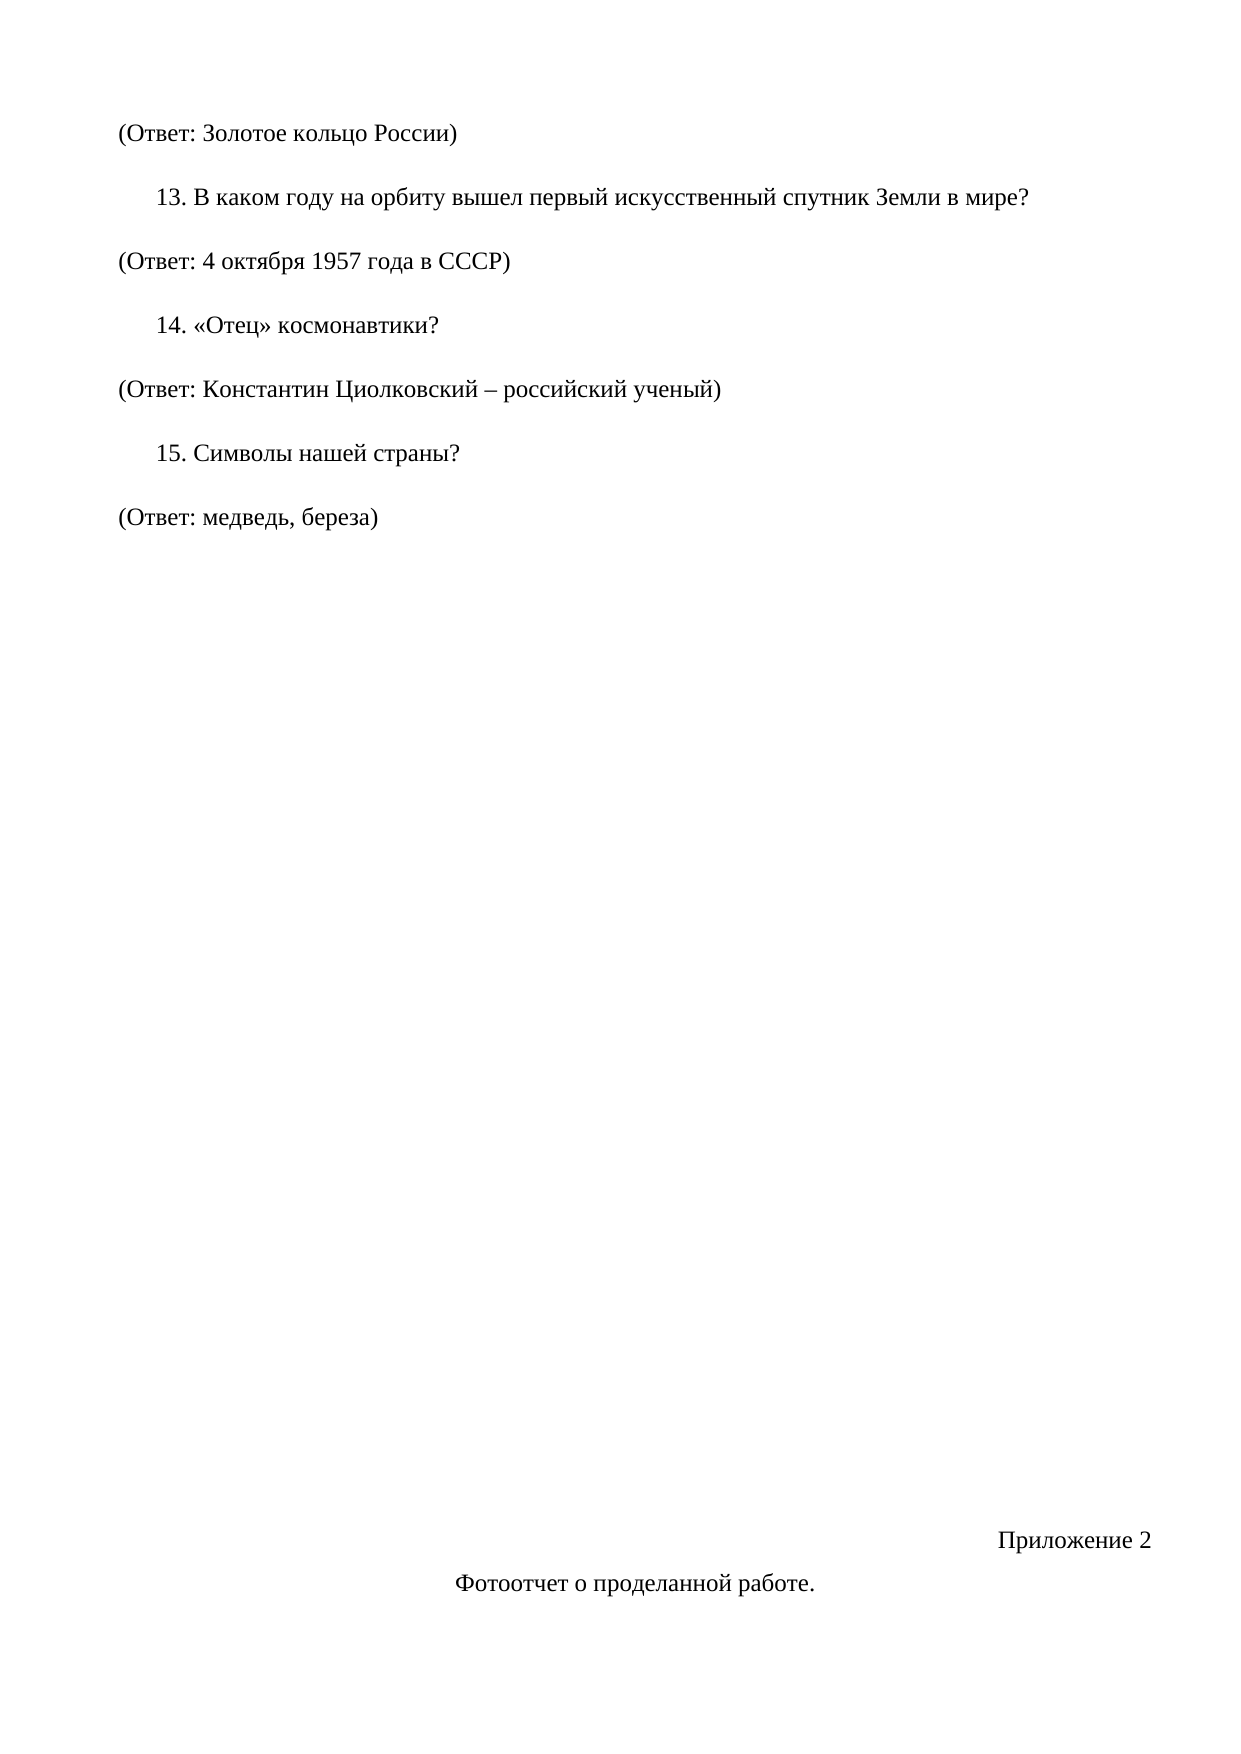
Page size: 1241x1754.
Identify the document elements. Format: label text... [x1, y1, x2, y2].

text (Ответ: Золотое кольцо России) [118, 118, 1152, 147]
text Приложение 2 [118, 1525, 1152, 1554]
list Символы нашей страны? [156, 438, 1152, 467]
text Фотоотчет о проделанной работе. [118, 1568, 1152, 1597]
list «Отец» космонавтики? [156, 310, 1152, 339]
list В каком году на орбиту вышел первый искусственный спутник Земли в мире? [156, 182, 1152, 211]
text (Ответ: 4 октября 1957 года в СССР) [118, 246, 1152, 275]
text (Ответ: медведь, береза) [118, 502, 1152, 531]
text (Ответ: Константин Циолковский – российский ученый) [118, 374, 1152, 403]
